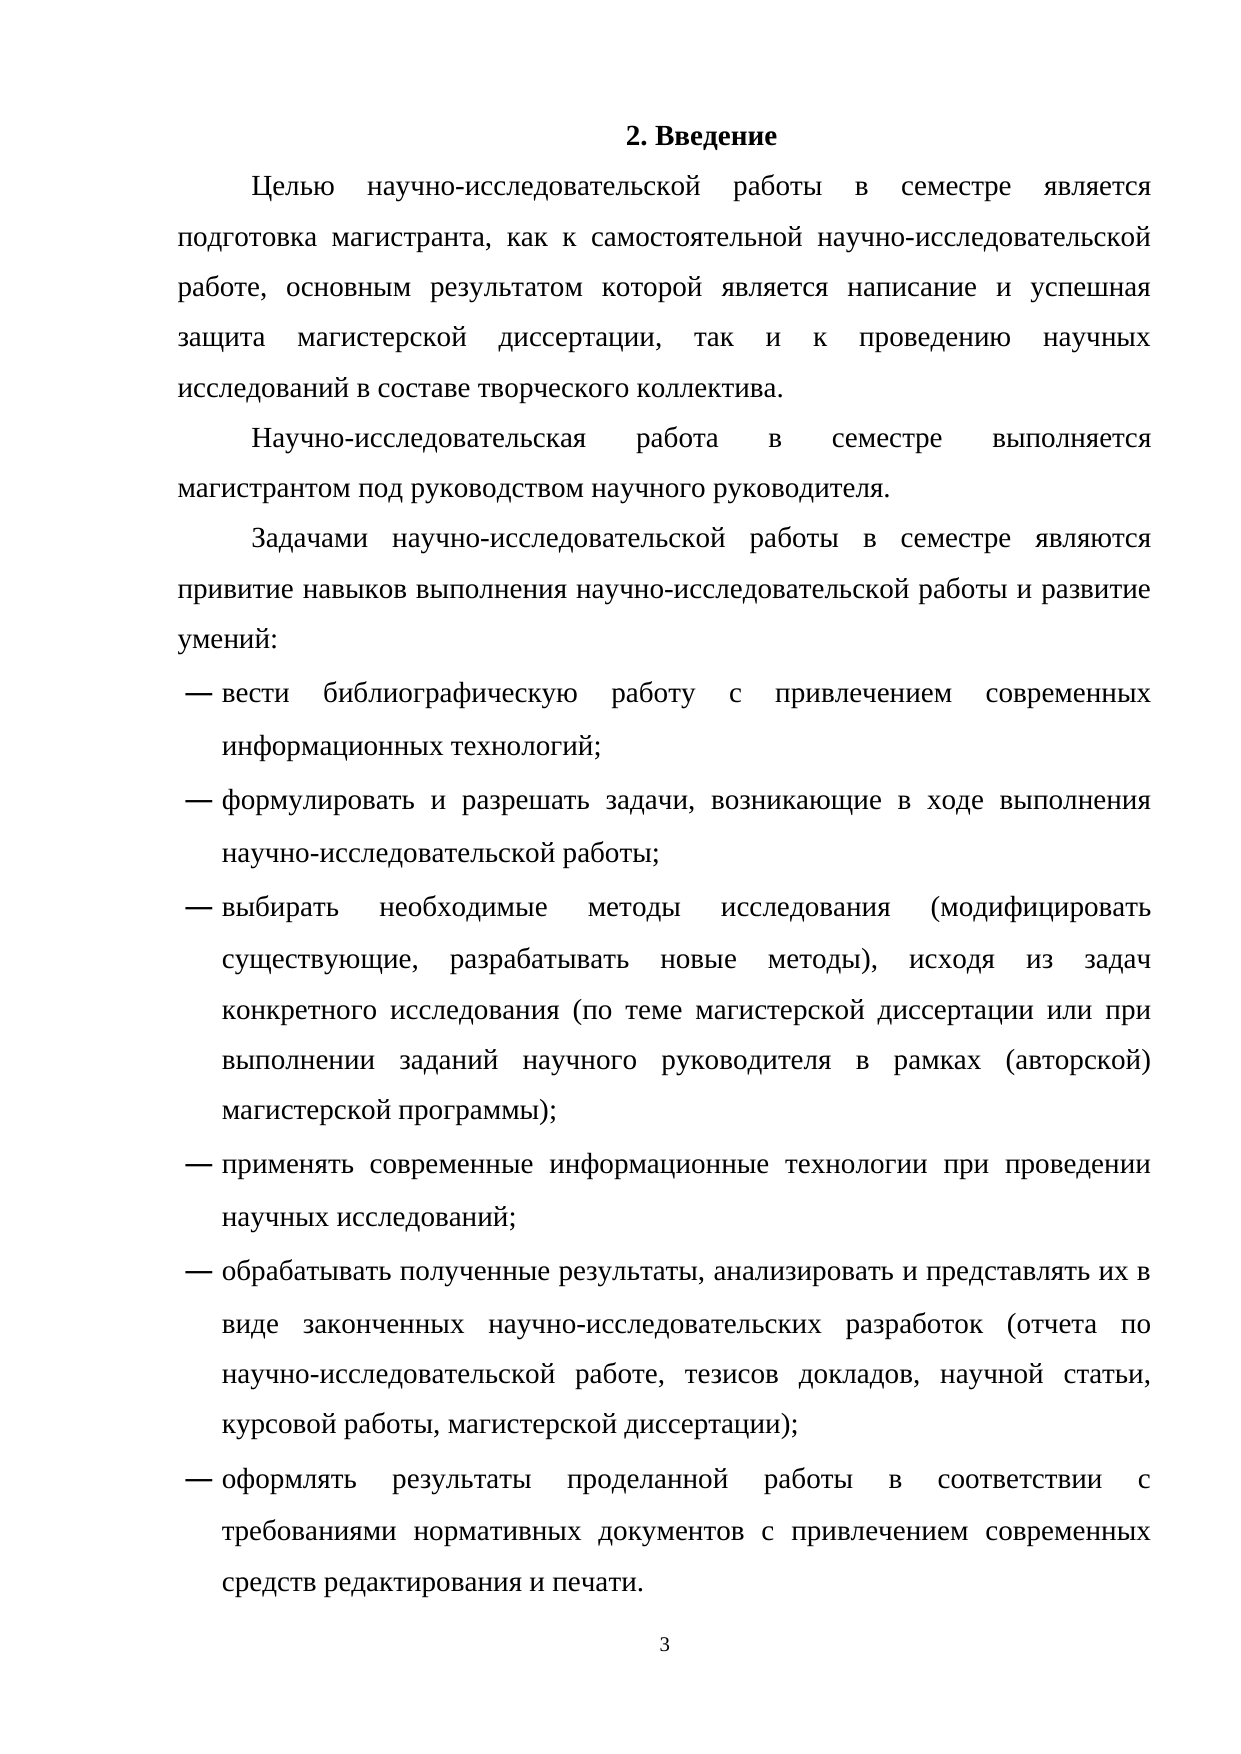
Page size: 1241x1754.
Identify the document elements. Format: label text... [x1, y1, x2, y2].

text Научно-исследовательская работа в семестре выполняется магистрантом под руководством научного руководителя. [177, 420, 1152, 504]
text 2. Введение [177, 118, 1152, 152]
list применять современные информационные технологии при проведении научных исследований; [184, 1143, 1152, 1233]
list формулировать и разрешать задачи, возникающие в ходе выполнения научно-исследовательской работы; [184, 778, 1152, 868]
list оформлять результаты проделанной работы в соответствии с требованиями нормативных документов с привлечением современных средств редактирования и печати. [184, 1457, 1152, 1597]
list вести библиографическую работу с привлечением современных информационных технологий; [184, 672, 1152, 762]
text Задачами научно-исследовательской работы в семестре являются привитие навыков выполнения научно-исследовательской работы и развитие умений: [177, 521, 1152, 655]
text Целью научно-исследовательской работы в семестре является подготовка магистранта, как к самостоятельной научно-исследовательской работе, основным результатом которой является написание и успешная защита магистерской диссертации, так и к проведению научных исследований в составе творческого коллектива. [177, 168, 1152, 403]
list обрабатывать полученные результаты, анализировать и представлять их в виде законченных научно-исследовательских разработок (отчета по научно-исследовательской работе, тезисов докладов, научной статьи, курсовой работы, магистерской диссертации); [184, 1249, 1152, 1440]
list выбирать необходимые методы исследования (модифицировать существующие, разрабатывать новые методы), исходя из задач конкретного исследования (по теме магистерской диссертации или при выполнении заданий научного руководителя в рамках (авторской) магистерской программы); [184, 885, 1152, 1126]
